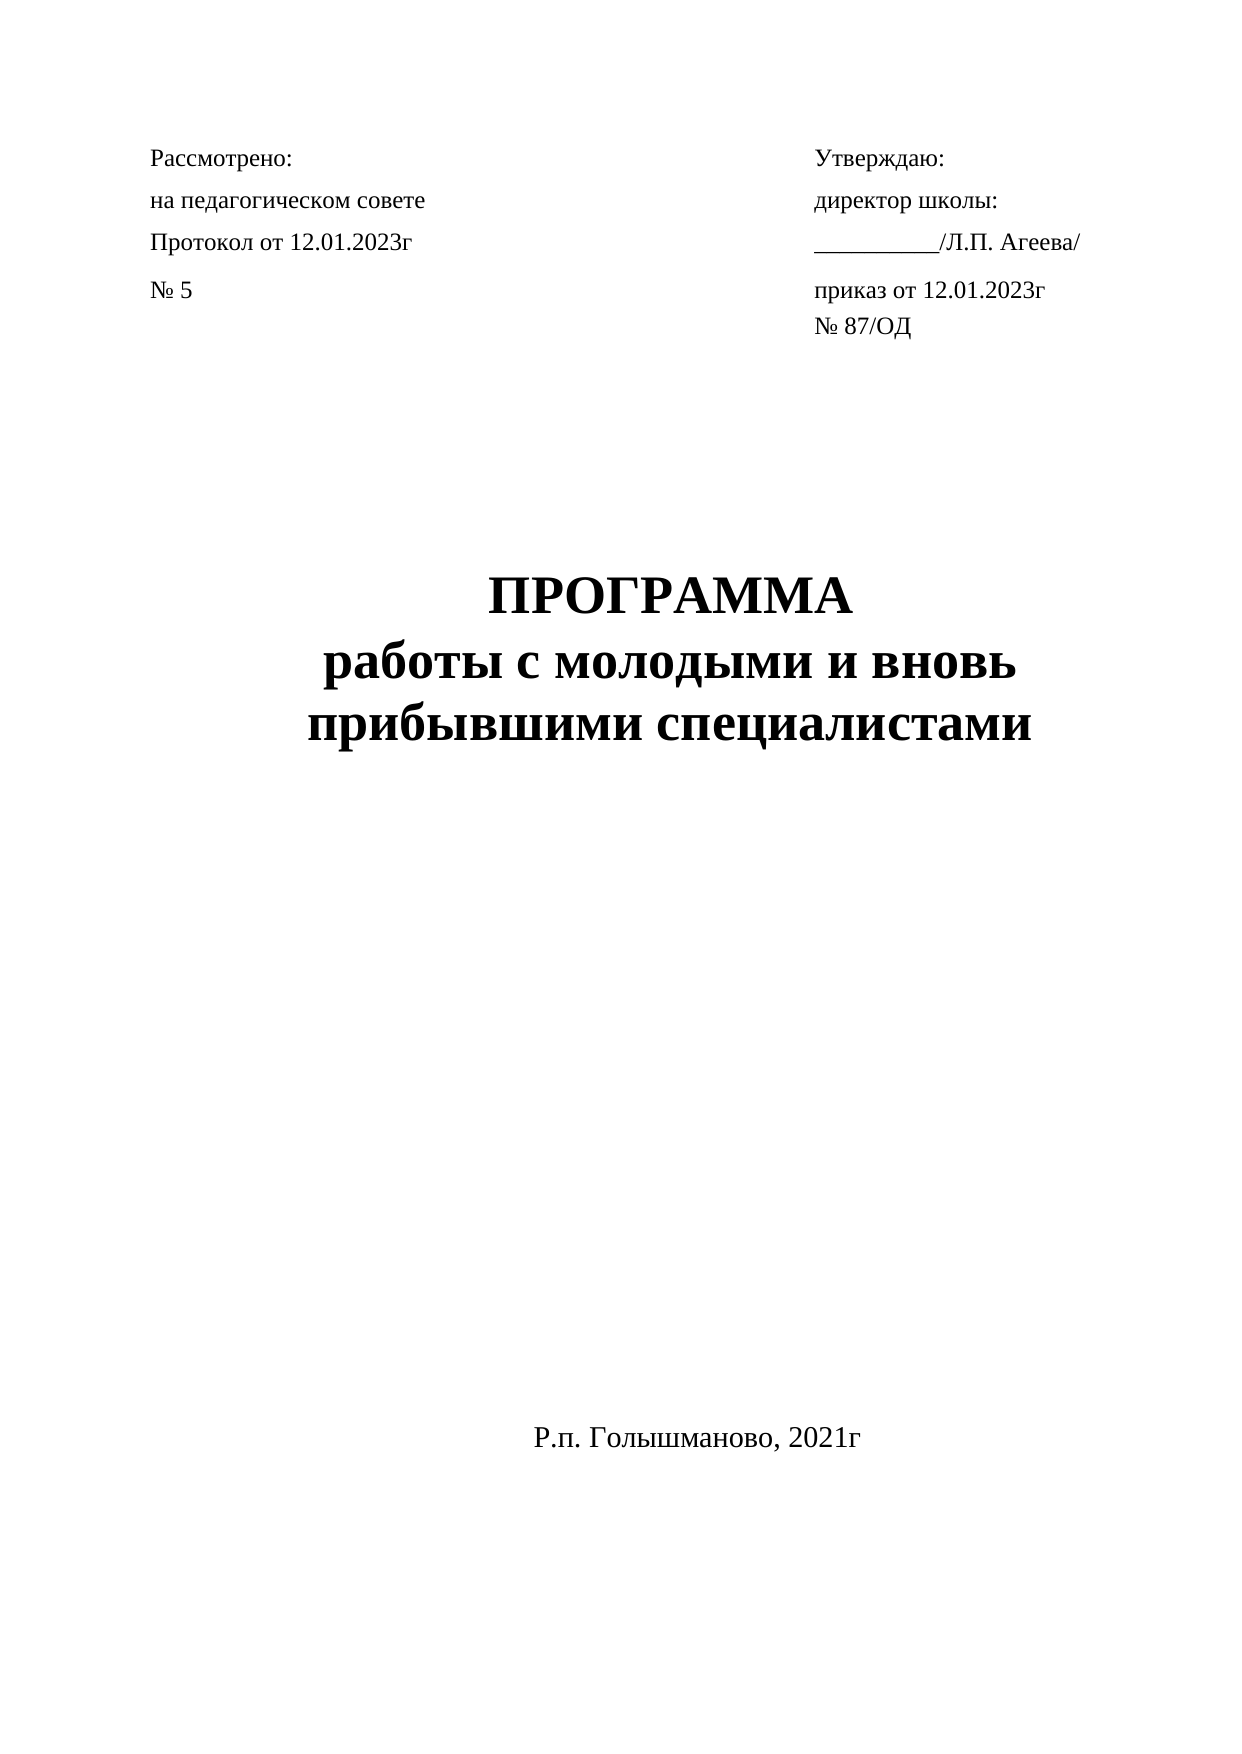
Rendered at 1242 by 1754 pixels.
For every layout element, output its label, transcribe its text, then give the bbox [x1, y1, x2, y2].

text Р.п. Голышманово, 2021г [533, 1419, 1092, 1454]
text № 87/ОД [150, 311, 1092, 340]
text Протокол от 12.01.2023г __________/Л.П. Агеева/ [150, 233, 1092, 254]
text № 5 приказ от 12.01.2023г [150, 275, 1092, 304]
text работы с молодыми и вновь прибывшими специалистами [298, 629, 1043, 752]
text ПРОГРАММА [150, 562, 1193, 625]
text на педагогическом совете директор школы: [150, 192, 1092, 212]
text Рассмотрено: Утверждаю: [150, 150, 1092, 171]
